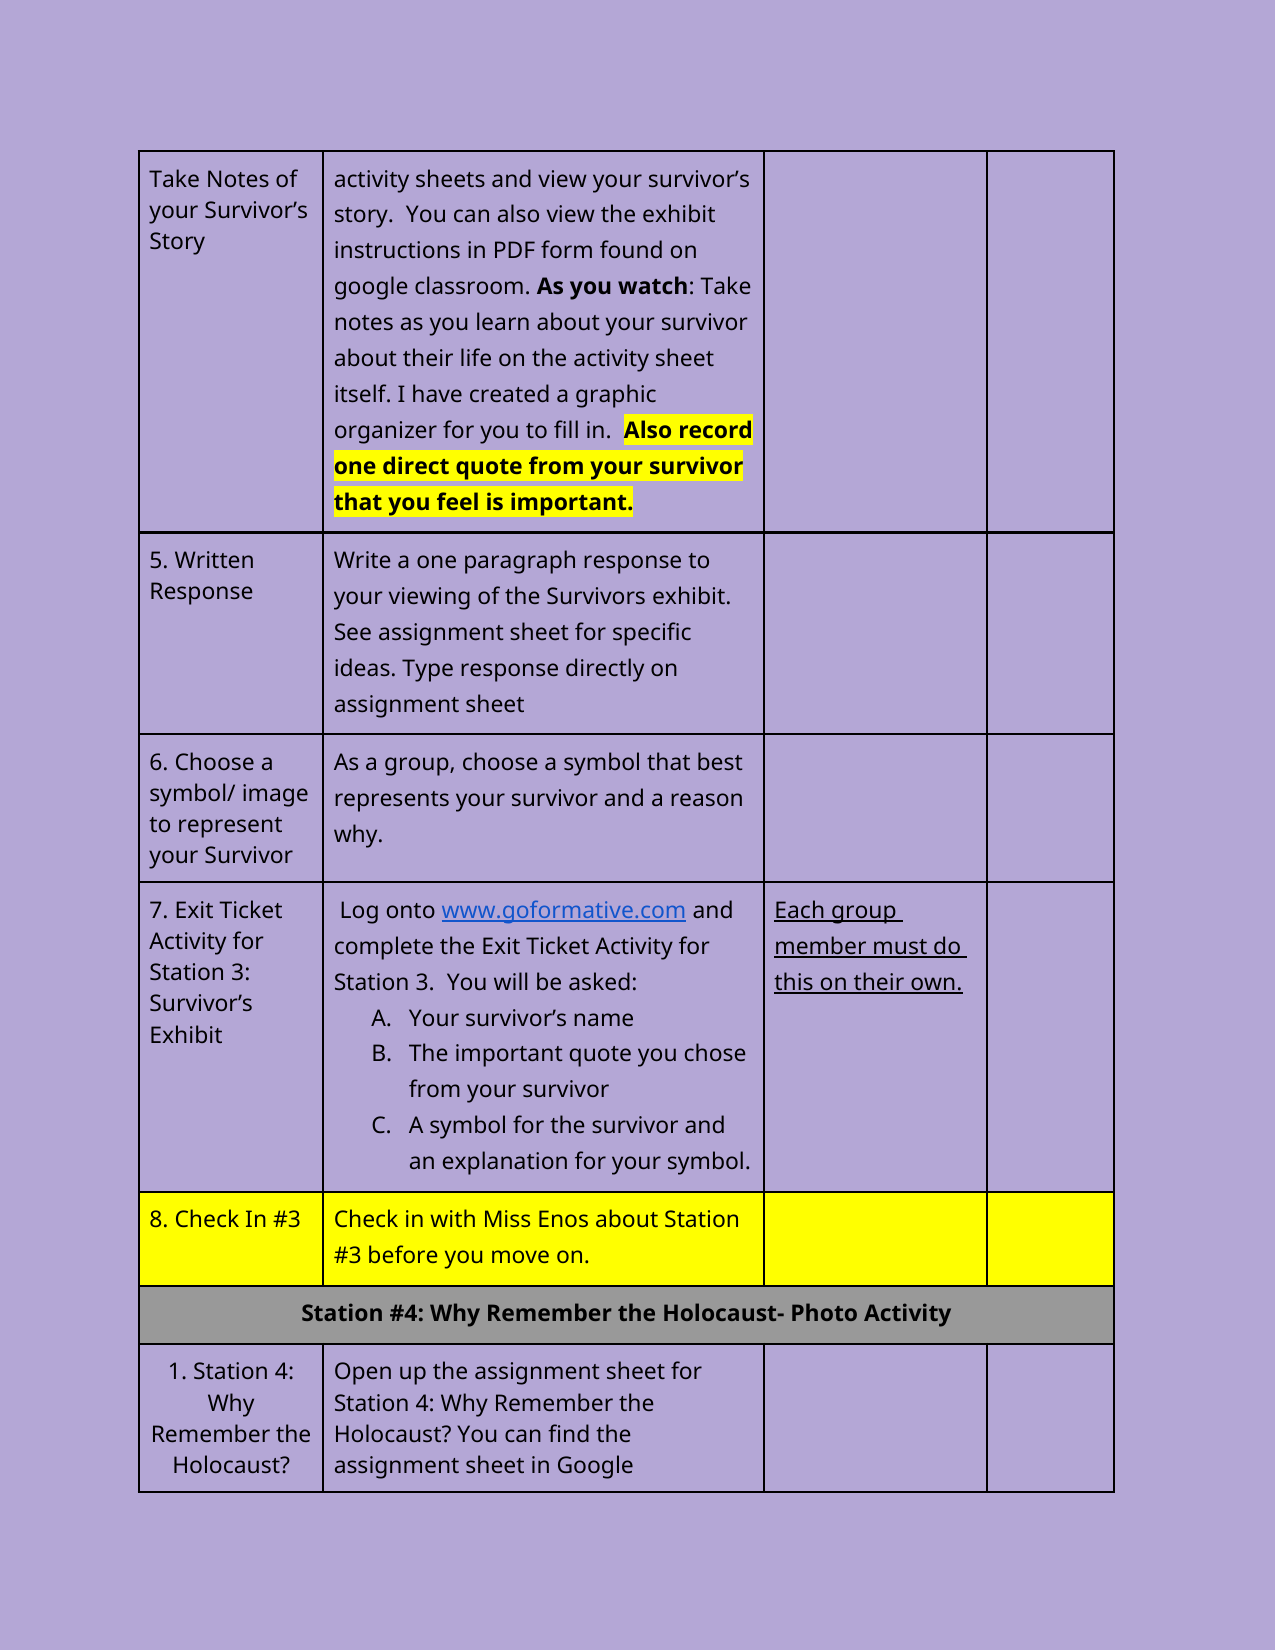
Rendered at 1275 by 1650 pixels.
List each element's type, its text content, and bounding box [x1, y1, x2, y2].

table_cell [324, 152, 763, 531]
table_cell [140, 1345, 322, 1491]
table_cell [765, 534, 986, 733]
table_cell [324, 1345, 763, 1491]
table_cell [988, 735, 1113, 881]
table_cell [765, 152, 986, 531]
table_cell 7. Exit Ticket Activity for Station 3: Survivor’s Exhibit [140, 883, 322, 1191]
table_cell [765, 735, 986, 881]
table_cell 6. Choose a symbol/ image to represent your Survivor [140, 735, 322, 881]
table_cell As a group, choose a symbol that best represents your survivor and a reason why. [324, 735, 763, 881]
table_cell 5. Written Response [140, 534, 322, 733]
table_cell [988, 883, 1113, 1191]
table_cell Check in with Miss Enos about Station #3 before you move on. [324, 1193, 763, 1285]
table_cell [765, 1345, 986, 1491]
table_cell [988, 1345, 1113, 1491]
table_cell Log onto www.goformative.com and complete the Exit Ticket Activity for Station 3. You will be asked: Your survivor’s name The important quote you chose from your survivor A symbol for the survivor and an explanation for your symbol. [324, 883, 763, 1191]
table_cell Write a one paragraph response to your viewing of the Survivors exhibit. See assignment sheet for specific ideas. Type response directly on assignment sheet [324, 534, 763, 733]
table_cell Station #4: Why Remember the Holocaust- Photo Activity [140, 1287, 1113, 1343]
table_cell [140, 152, 322, 531]
table_cell [988, 152, 1113, 531]
table_cell [765, 1193, 986, 1285]
table_cell Each group member must do this on their own. [765, 883, 986, 1191]
table_cell [988, 534, 1113, 733]
table_cell [988, 1193, 1113, 1285]
table_cell 8. Check In #3 [140, 1193, 322, 1285]
